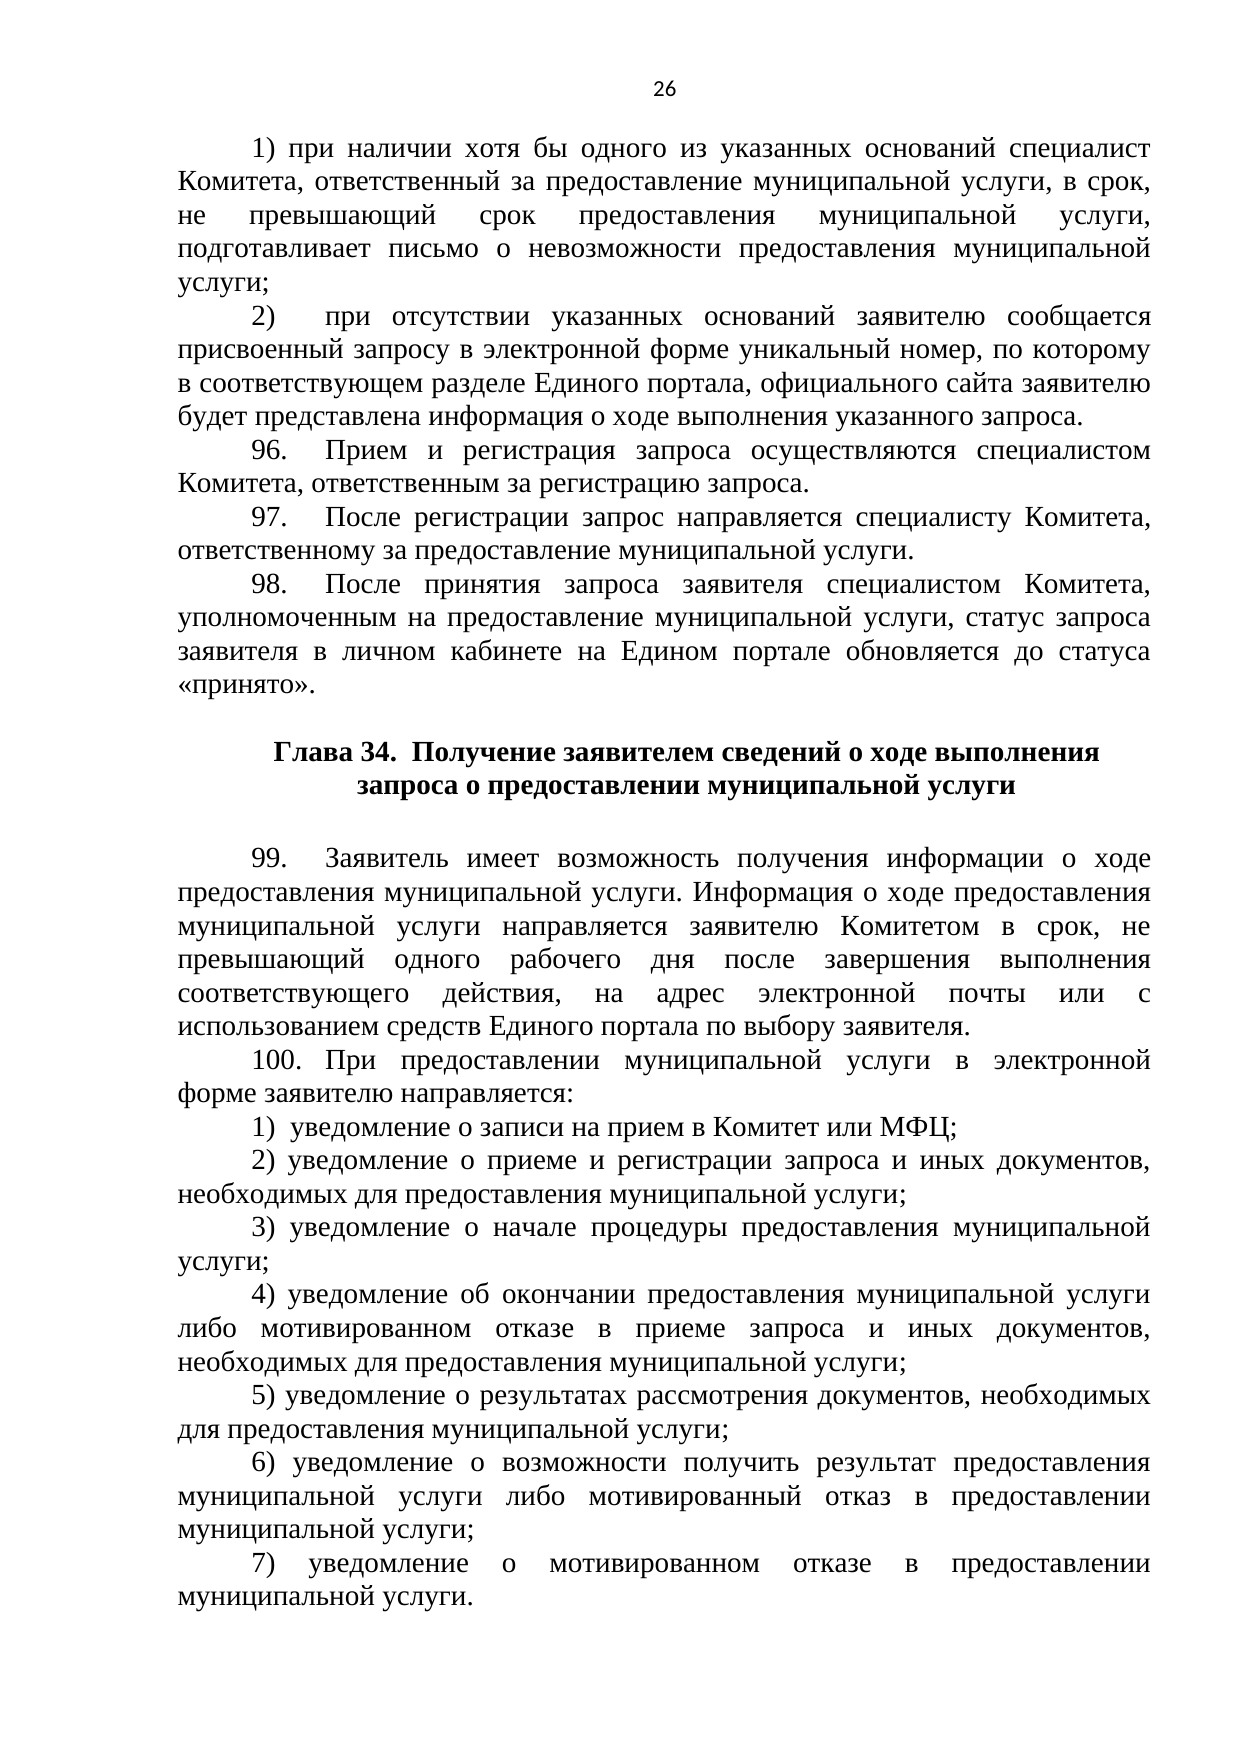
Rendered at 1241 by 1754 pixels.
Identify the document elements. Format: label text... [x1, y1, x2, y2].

subtitle 7) уведомление о мотивированном отказе в предоставлении муниципальной услуги. [177, 1545, 1152, 1612]
subtitle 96. Прием и регистрация запроса осуществляются специалистом Комитета, ответственным за регистрацию запроса. [177, 432, 1152, 499]
subtitle 3) уведомление о начале процедуры предоставления муниципальной услуги; [177, 1209, 1152, 1277]
subtitle 5) уведомление о результатах рассмотрения документов, необходимых для предоставления муниципальной услуги; [177, 1377, 1152, 1444]
subtitle 100. При предоставлении муниципальной услуги в электронной форме заявителю направляется: [177, 1042, 1152, 1109]
subtitle 1) при наличии хотя бы одного из указанных оснований специалист Комитета, ответственный за предоставление муниципальной услуги, в срок, не превышающий срок предоставления муниципальной услуги, подготавливает письмо о невозможности предоставления муниципальной услуги; [177, 130, 1152, 298]
subtitle Глава 34. Получение заявителем сведений о ходе выполнения запроса о предоставлении муниципальной услуги [251, 734, 1122, 801]
subtitle 4) уведомление об окончании предоставления муниципальной услуги либо мотивированном отказе в приеме запроса и иных документов, необходимых для предоставления муниципальной услуги; [177, 1277, 1152, 1377]
subtitle 97. После регистрации запрос направляется специалисту Комитета, ответственному за предоставление муниципальной услуги. [177, 499, 1152, 566]
subtitle 1) уведомление о записи на прием в Комитет или МФЦ; [177, 1109, 1152, 1142]
subtitle 2) уведомление о приеме и регистрации запроса и иных документов, необходимых для предоставления муниципальной услуги; [177, 1142, 1152, 1209]
subtitle 2) при отсутствии указанных оснований заявителю сообщается присвоенный запросу в электронной форме уникальный номер, по которому в соответствующем разделе Единого портала, официального сайта заявителю будет представлена информация о ходе выполнения указанного запроса. [177, 298, 1152, 432]
subtitle 99. Заявитель имеет возможность получения информации о ходе предоставления муниципальной услуги. Информация о ходе предоставления муниципальной услуги направляется заявителю Комитетом в срок, не превышающий одного рабочего дня после завершения выполнения соответствующего действия, на адрес электронной почты или с использованием средств Единого портала по выбору заявителя. [177, 841, 1152, 1042]
subtitle 6) уведомление о возможности получить результат предоставления муниципальной услуги либо мотивированный отказ в предоставлении муниципальной услуги; [177, 1444, 1152, 1545]
subtitle 98. После принятия запроса заявителя специалистом Комитета, уполномоченным на предоставление муниципальной услуги, статус запроса заявителя в личном кабинете на Едином портале обновляется до статуса «принято». [177, 566, 1152, 700]
